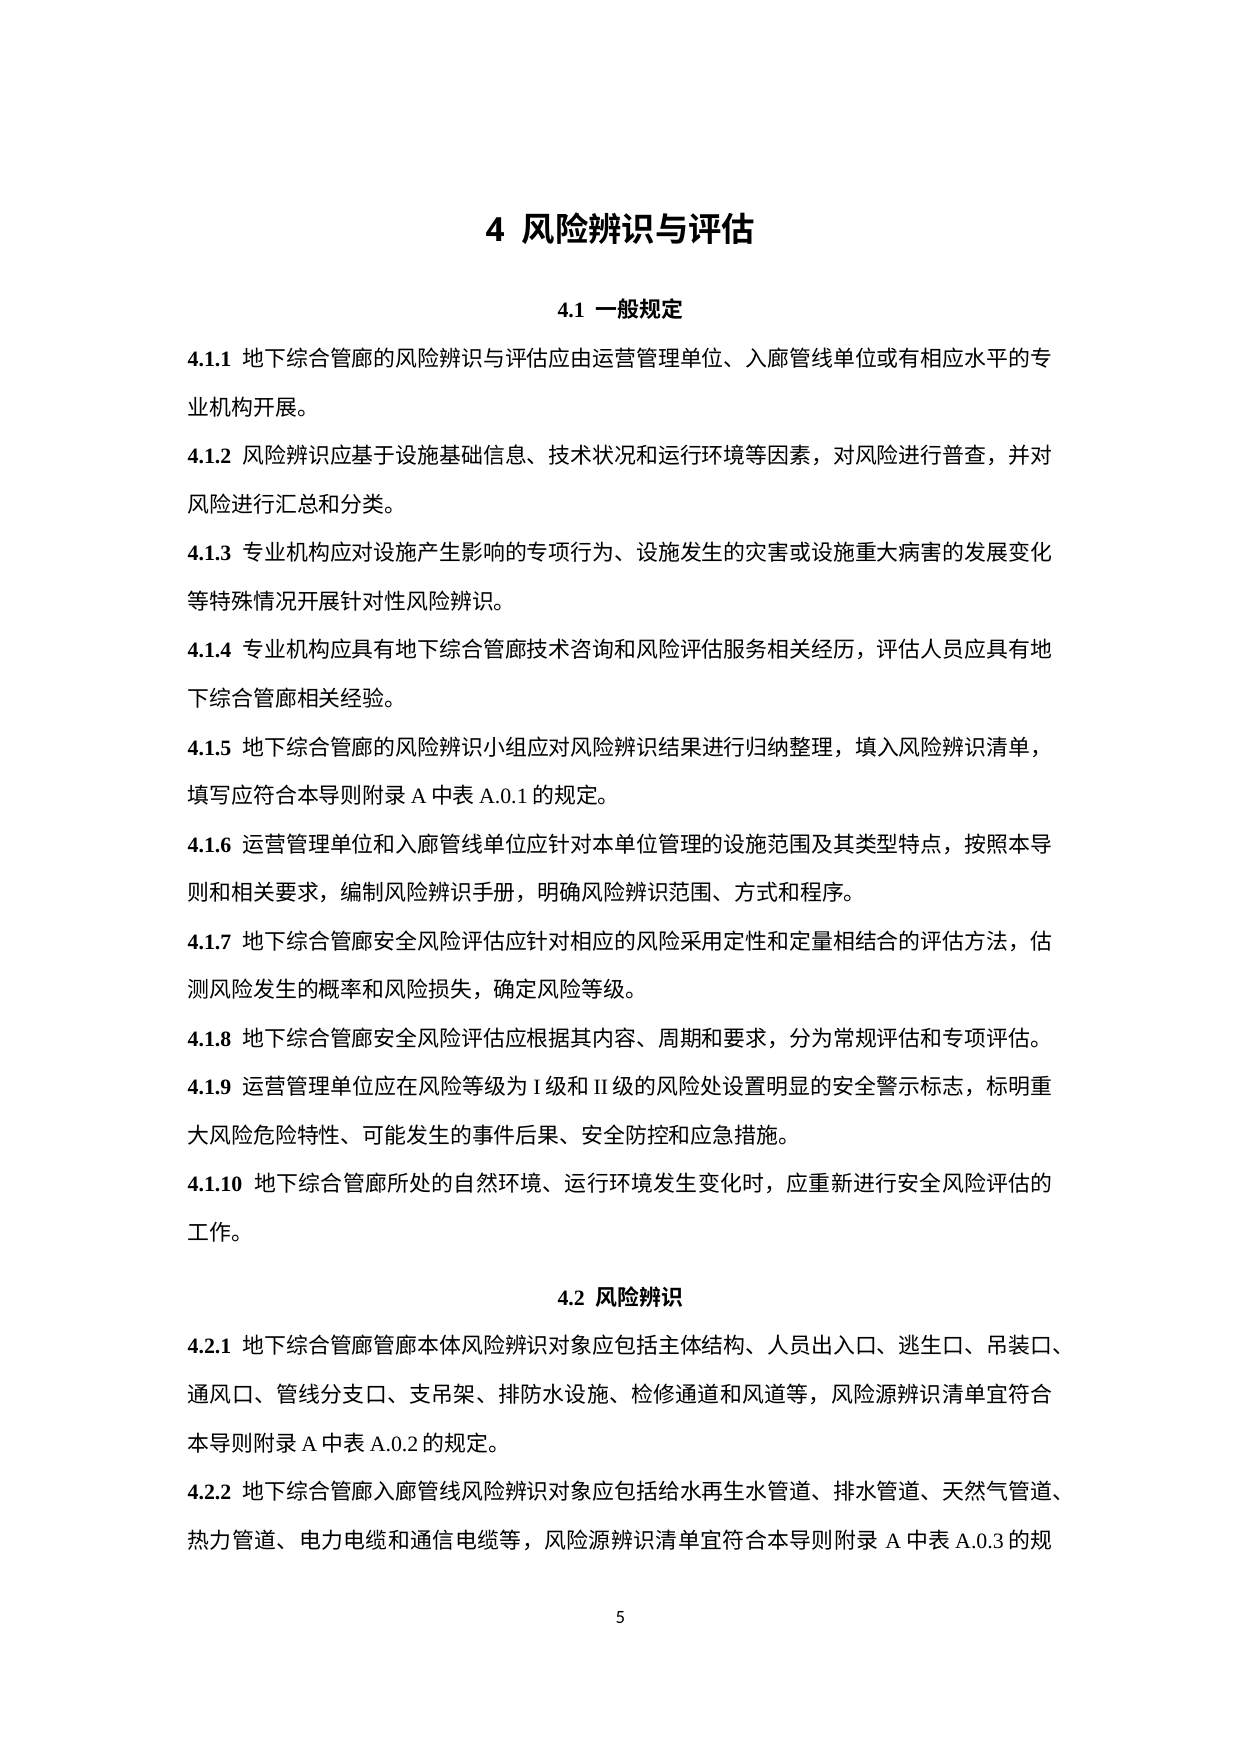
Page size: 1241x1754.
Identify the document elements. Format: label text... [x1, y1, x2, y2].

text 4.2 风险辨识 [187, 1279, 1053, 1312]
text 4.1.9 运营管理单位应在风险等级为I级和II级的风险处设置明显的安全警示标志，标明重大风险危险特性、可能发生的事件后果、安全防控和应急措施。 [187, 1069, 1053, 1150]
text 4.1.4 专业机构应具有地下综合管廊技术咨询和风险评估服务相关经历，评估人员应具有地下综合管廊相关经验。 [187, 632, 1053, 713]
text 4.1.1 地下综合管廊的风险辨识与评估应由运营管理单位、入廊管线单位或有相应水平的专业机构开展。 [187, 341, 1053, 422]
text 4.1.7 地下综合管廊安全风险评估应针对相应的风险采用定性和定量相结合的评估方法，估测风险发生的概率和风险损失，确定风险等级。 [187, 923, 1053, 1004]
text 4.1.5 地下综合管廊的风险辨识小组应对风险辨识结果进行归纳整理，填入风险辨识清单，填写应符合本导则附录A中表A.0.1的规定。 [187, 729, 1053, 810]
text 4.1 一般规定 [187, 292, 1053, 324]
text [187, 1474, 1053, 1555]
text 4.1.10 地下综合管廊所处的自然环境、运行环境发生变化时，应重新进行安全风险评估的工作。 [187, 1166, 1053, 1247]
text 4 风险辨识与评估 [187, 194, 1053, 259]
text 4.1.2 风险辨识应基于设施基础信息、技术状况和运行环境等因素，对风险进行普查，并对风险进行汇总和分类。 [187, 438, 1053, 519]
text 4.2.1 地下综合管廊管廊本体风险辨识对象应包括主体结构、人员出入口、逃生口、吊装口、通风口、管线分支口、支吊架、排防水设施、检修通道和风道等，风险源辨识清单宜符合本导则附录A中表A.0.2的规定。 [187, 1328, 1053, 1458]
text 4.1.3 专业机构应对设施产生影响的专项行为、设施发生的灾害或设施重大病害的发展变化等特殊情况开展针对性风险辨识。 [187, 535, 1053, 616]
text 4.1.6 运营管理单位和入廊管线单位应针对本单位管理的设施范围及其类型特点，按照本导则和相关要求，编制风险辨识手册，明确风险辨识范围、方式和程序。 [187, 826, 1053, 907]
text 4.1.8 地下综合管廊安全风险评估应根据其内容、周期和要求，分为常规评估和专项评估。 [187, 1020, 1053, 1053]
